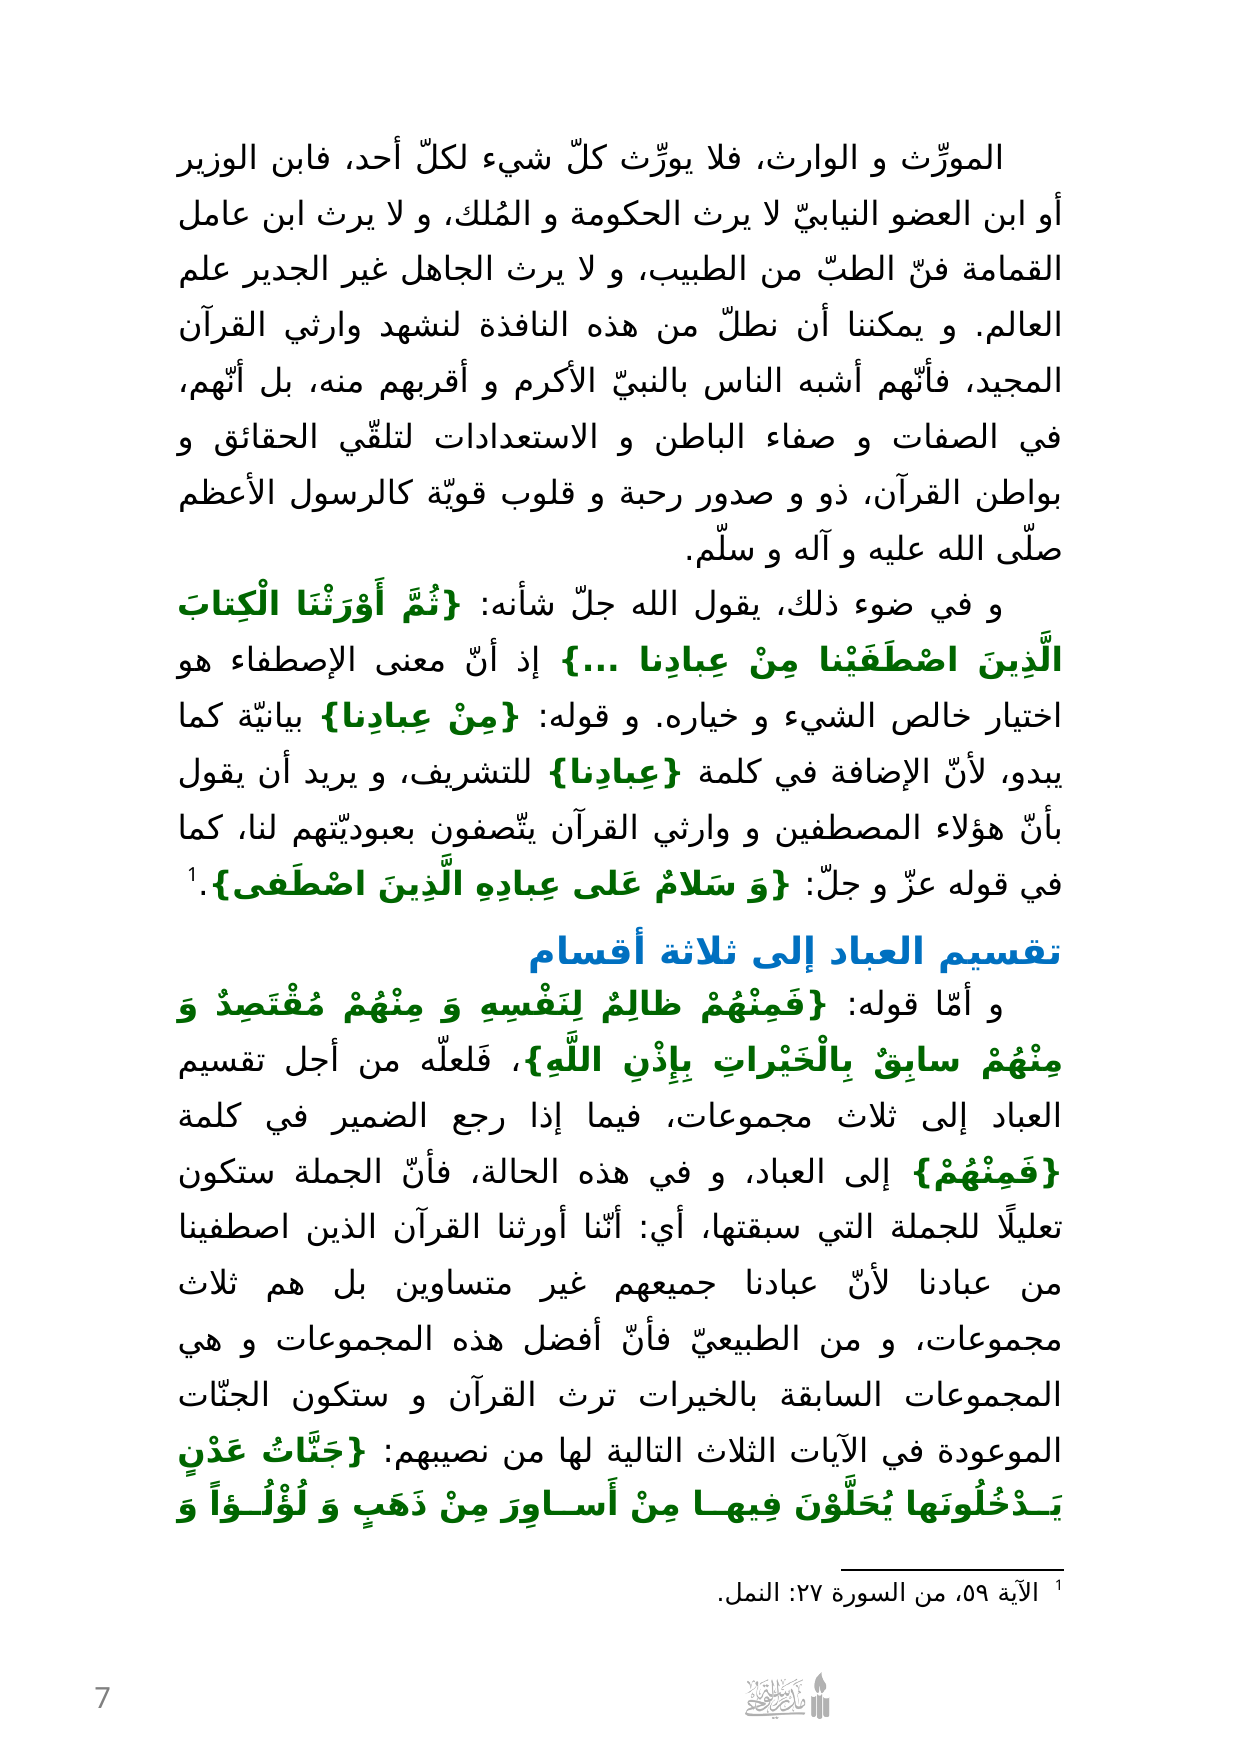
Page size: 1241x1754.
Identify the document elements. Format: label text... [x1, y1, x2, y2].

text المورِّث و الوارث، فلا يورِّث كلّ شي‏ء لكلّ أحد، فابن الوزير أو ابن العضو النيابيّ لا يرث الحكومة و المُلك، و لا يرث ابن عامل القمامة فنّ الطبّ من الطبيب، و لا يرث الجاهل غير الجدير علم العالم. و يمكننا أن نطلّ من هذه النافذة لنشهد وارثي القرآن المجيد، فأنّهم أشبه الناس بالنبيّ الأكرم و أقربهم منه، بل أنّهم، في الصفات و صفاء الباطن و الاستعدادات لتلقّي الحقائق و بواطن القرآن، ذو و صدور رحبة و قلوب قويّة كالرسول الأعظم صلّى الله عليه و آله و سلّم. [177, 136, 1063, 582]
picture [745, 1672, 830, 1719]
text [177, 982, 1063, 1524]
title تقسيم العباد إلى ثلاثة أقسام‏ [177, 930, 1063, 974]
text و في ضوء ذلك، يقول الله جلّ شأنه: {ثُمَّ أَوْرَثْنَا الْكِتابَ الَّذِينَ اصْطَفَيْنا مِنْ عِبادِنا ...} إذ أنّ معنى الإصطفاء هو اختيار خالص الشي‏ء و خياره. و قوله: {مِنْ عِبادِنا} بيانيّة كما يبدو، لأنّ الإضافة في كلمة {عِبادِنا} للتشريف، و يريد أن يقول بأنّ هؤلاء المصطفين و وارثي القرآن يتّصفون بعبوديّتهم لنا، كما في قوله عزّ و جلّ: {وَ سَلامٌ عَلى‏ عِبادِهِ الَّذِينَ اصْطَفى}‏. [177, 582, 1063, 917]
